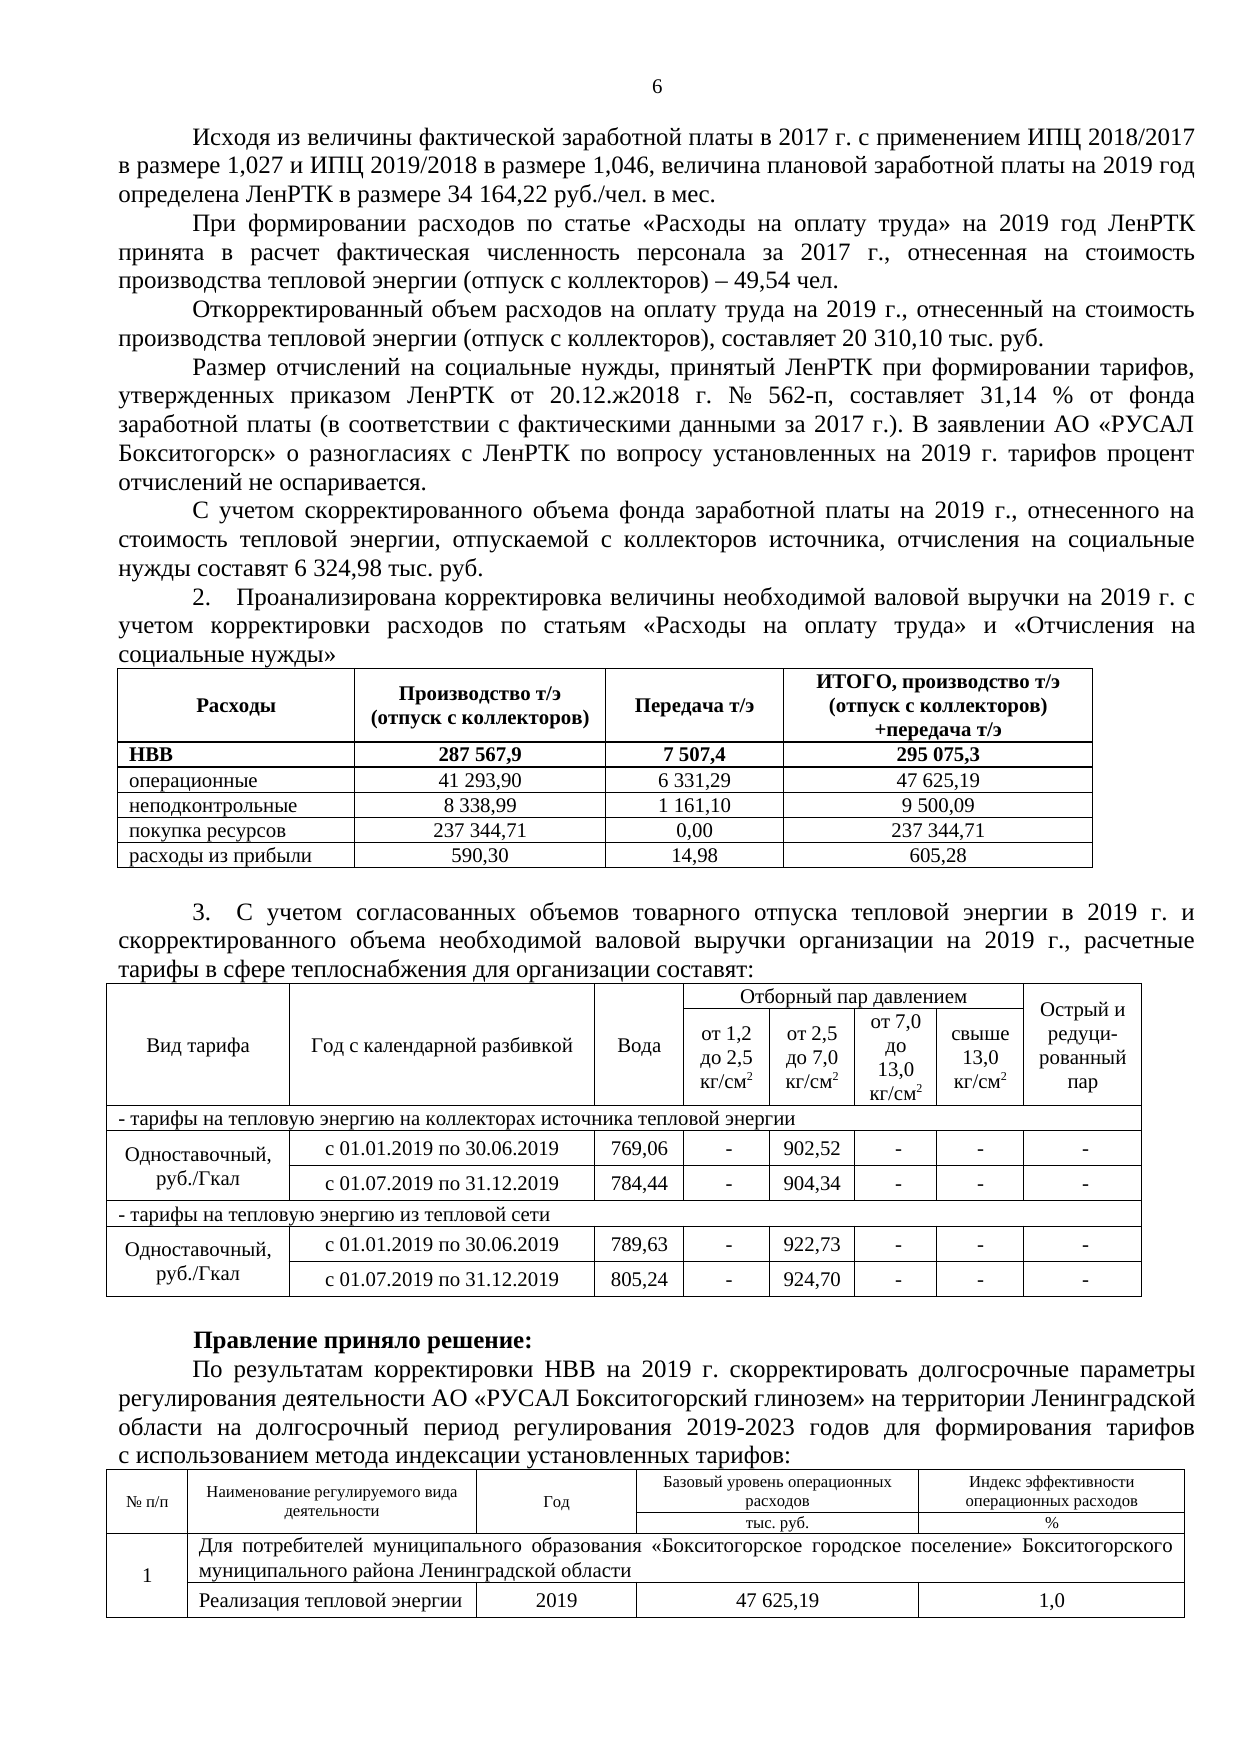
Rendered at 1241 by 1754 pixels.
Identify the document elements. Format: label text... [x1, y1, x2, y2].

table_cell - [684, 1131, 769, 1165]
text При формировании расходов по статье «Расходы на оплату труда» на 2019 год ЛенРТК принята в расчет фактическая численность персонала за 2017 г., отнесенная на стоимость производства тепловой энергии (отпуск с коллекторов) – 49,54 чел. [118, 208, 1196, 294]
list С учетом согласованных объемов товарного отпуска тепловой энергии в 2019 г. и скорректированного объема необходимой валовой выручки организации на 2019 г., расчетные тарифы в сфере теплоснабжения для организации составят: [118, 897, 1196, 983]
text По результатам корректировки НВВ на 2019 г. скорректировать долгосрочные параметры регулирования деятельности АО «РУСАЛ Бокситогорский глинозем» на территории Ленинградской области на долгосрочный период регулирования 2019-2023 годов для формирования тарифов с использованием метода индексации установленных тарифов: [118, 1354, 1196, 1469]
table_header Наименование регулируемого вида деятельности [188, 1470, 476, 1532]
table_cell с 01.01.2019 по 30.06.2019 [290, 1131, 594, 1165]
table_cell 769,06 [595, 1131, 683, 1165]
text Размер отчислений на социальные нужды, принятый ЛенРТК при формировании тарифов, утвержденных приказом ЛенРТК от 20.12.ж2018 г. № 562-п, составляет 31,14 % от фонда заработной платы (в соответствии с фактическими данными за 2017 г.). В заявлении АО «РУСАЛ Бокситогорск» о разногласиях с ЛенРТК по вопросу установленных на 2019 г. тарифов процент отчислений не оспаривается. [118, 352, 1196, 496]
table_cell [188, 1583, 476, 1617]
text Правление приняло решение: [193, 1325, 1196, 1354]
table_cell 8 338,99 [355, 793, 605, 817]
table_cell свыше 13,0 кг/см2 [937, 1009, 1023, 1105]
table_cell 7 507,4 [606, 743, 783, 766]
table_header Базовый уровень операционных расходов [637, 1470, 918, 1512]
table_cell - тарифы на тепловую энергию из тепловой сети [107, 1201, 1141, 1226]
table_cell от 1,2 до 2,5 кг/см2 [684, 1009, 769, 1105]
table_header Год [477, 1470, 636, 1532]
table_cell 605,28 [784, 843, 1092, 867]
table_cell - [1024, 1131, 1141, 1165]
table_header № п/п [107, 1470, 187, 1532]
table_cell покупка ресурсов [118, 818, 354, 842]
table_cell - [684, 1227, 769, 1261]
table_header Вода [595, 984, 683, 1105]
table_cell 789,63 [595, 1227, 683, 1261]
table_cell 0,00 [606, 818, 783, 842]
table_cell с 01.07.2019 по 31.12.2019 [290, 1262, 594, 1296]
table_header Передача т/э [606, 669, 783, 741]
table_cell 1 [107, 1534, 187, 1617]
table_header Год с календарной разбивкой [290, 984, 594, 1105]
table_cell 47 625,19 [784, 768, 1092, 792]
table_header Отборный пар давлением [684, 984, 1023, 1008]
table_cell 41 293,90 [355, 768, 605, 792]
table_cell от 7,0 до 13,0 кг/см2 [855, 1009, 936, 1105]
table_header ИТОГО, производство т/э (отпуск с коллекторов) +передача т/э [784, 669, 1092, 741]
table_cell 922,73 [770, 1227, 854, 1261]
table_cell тыс. руб. [637, 1513, 918, 1532]
table_cell - [1024, 1166, 1141, 1200]
table_cell Для потребителей муниципального образования «Бокситогорское городское поселение» Бокситогорского муниципального района Ленинградской области [188, 1534, 1184, 1582]
table_cell 784,44 [595, 1166, 683, 1200]
table_cell с 01.07.2019 по 31.12.2019 [290, 1166, 594, 1200]
table_header Производство т/э (отпуск с коллекторов) [355, 669, 605, 741]
table_cell - [855, 1262, 936, 1296]
table_cell 237 344,71 [355, 818, 605, 842]
table_cell - [937, 1227, 1023, 1261]
table_cell 14,98 [606, 843, 783, 867]
table_cell - [684, 1262, 769, 1296]
table_cell - [937, 1131, 1023, 1165]
table_cell - [855, 1166, 936, 1200]
table_cell неподконтрольные [118, 793, 354, 817]
table_cell 1 161,10 [606, 793, 783, 817]
table_cell 9 500,09 [784, 793, 1092, 817]
table_cell - тарифы на тепловую энергию на коллекторах источника тепловой энергии [107, 1106, 1141, 1130]
table_cell с 01.01.2019 по 30.06.2019 [290, 1227, 594, 1261]
table_cell НВВ [118, 743, 354, 766]
table_header Вид тарифа [107, 984, 289, 1105]
table_cell - [1024, 1227, 1141, 1261]
table_cell 924,70 [770, 1262, 854, 1296]
table_cell 902,52 [770, 1131, 854, 1165]
table_cell % [919, 1513, 1184, 1532]
table_cell 904,34 [770, 1166, 854, 1200]
table_header Расходы [118, 669, 354, 741]
table_cell 2019 [477, 1583, 636, 1617]
table_cell 237 344,71 [784, 818, 1092, 842]
table_cell 590,30 [355, 843, 605, 867]
text Исходя из величины фактической заработной платы в 2017 г. с применением ИПЦ 2018/2017 в размере 1,027 и ИПЦ 2019/2018 в размере 1,046, величина плановой заработной платы на 2019 год определена ЛенРТК в размере 34 164,22 руб./чел. в мес. [118, 122, 1196, 208]
table_cell - [1024, 1262, 1141, 1296]
text С учетом скорректированного объема фонда заработной платы на 2019 г., отнесенного на стоимость тепловой энергии, отпускаемой с коллекторов источника, отчисления на социальные нужды составят 6 324,98 тыс. руб. [118, 496, 1196, 582]
table_header Острый и редуци-рованный пар [1024, 984, 1141, 1105]
table_cell 287 567,9 [355, 743, 605, 766]
text Откорректированный объем расходов на оплату труда на 2019 г., отнесенный на стоимость производства тепловой энергии (отпуск с коллекторов), составляет 20 310,10 тыс. руб. [118, 294, 1196, 352]
table_cell расходы из прибыли [118, 843, 354, 867]
table_cell - [937, 1166, 1023, 1200]
list Проанализирована корректировка величины необходимой валовой выручки на 2019 г. с учетом корректировки расходов по статьям «Расходы на оплату труда» и «Отчисления на социальные нужды» [118, 582, 1196, 668]
table_cell 805,24 [595, 1262, 683, 1296]
table_cell - [855, 1131, 936, 1165]
table_cell 1,0 [919, 1583, 1184, 1617]
table_cell от 2,5 до 7,0 кг/см2 [770, 1009, 854, 1105]
table_cell Одноставочный, руб./Гкал [107, 1227, 289, 1296]
table_cell - [937, 1262, 1023, 1296]
table_cell 47 625,19 [637, 1583, 918, 1617]
table_cell - [855, 1227, 936, 1261]
table_cell 295 075,3 [784, 743, 1092, 766]
table_cell Одноставочный, руб./Гкал [107, 1131, 289, 1200]
table_header Индекс эффективности операционных расходов [919, 1470, 1184, 1512]
table_cell 6 331,29 [606, 768, 783, 792]
table_cell - [684, 1166, 769, 1200]
table_cell операционные [118, 768, 354, 792]
